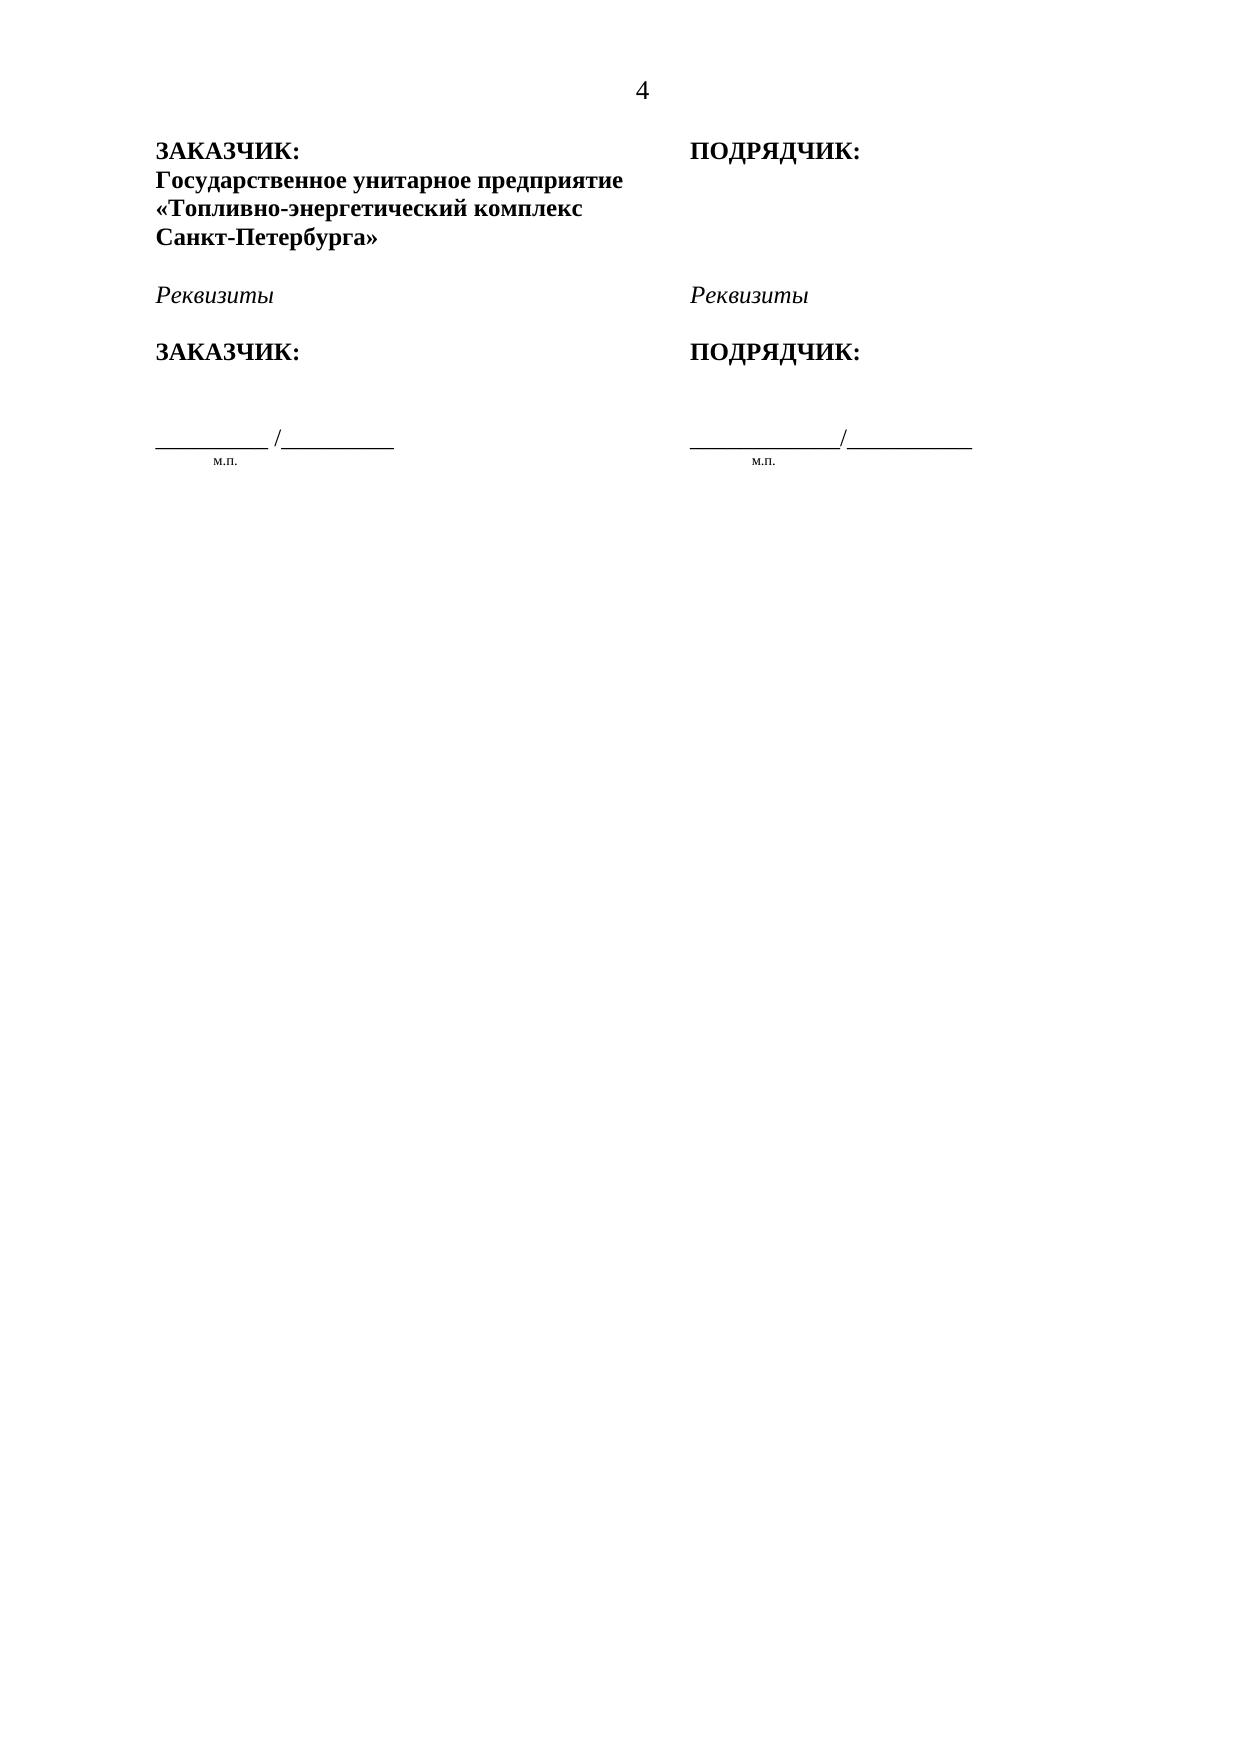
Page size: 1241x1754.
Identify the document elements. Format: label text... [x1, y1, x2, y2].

table_header ПОДРЯДЧИК: [679, 136, 1151, 280]
table_cell Реквизиты [679, 280, 1151, 337]
table_header ЗАКАЗЧИК: Государственное унитарное предприятие «Топливно-энергетический комплекс Санкт-Петербурга» [144, 136, 679, 280]
table_cell ____________/__________ м.п. [679, 424, 1151, 481]
table_cell ЗАКАЗЧИК: [144, 337, 679, 423]
table_cell _________ /_________ м.п. [144, 424, 679, 481]
table_cell ПОДРЯДЧИК: [679, 337, 1151, 423]
table_cell Реквизиты [144, 280, 679, 337]
